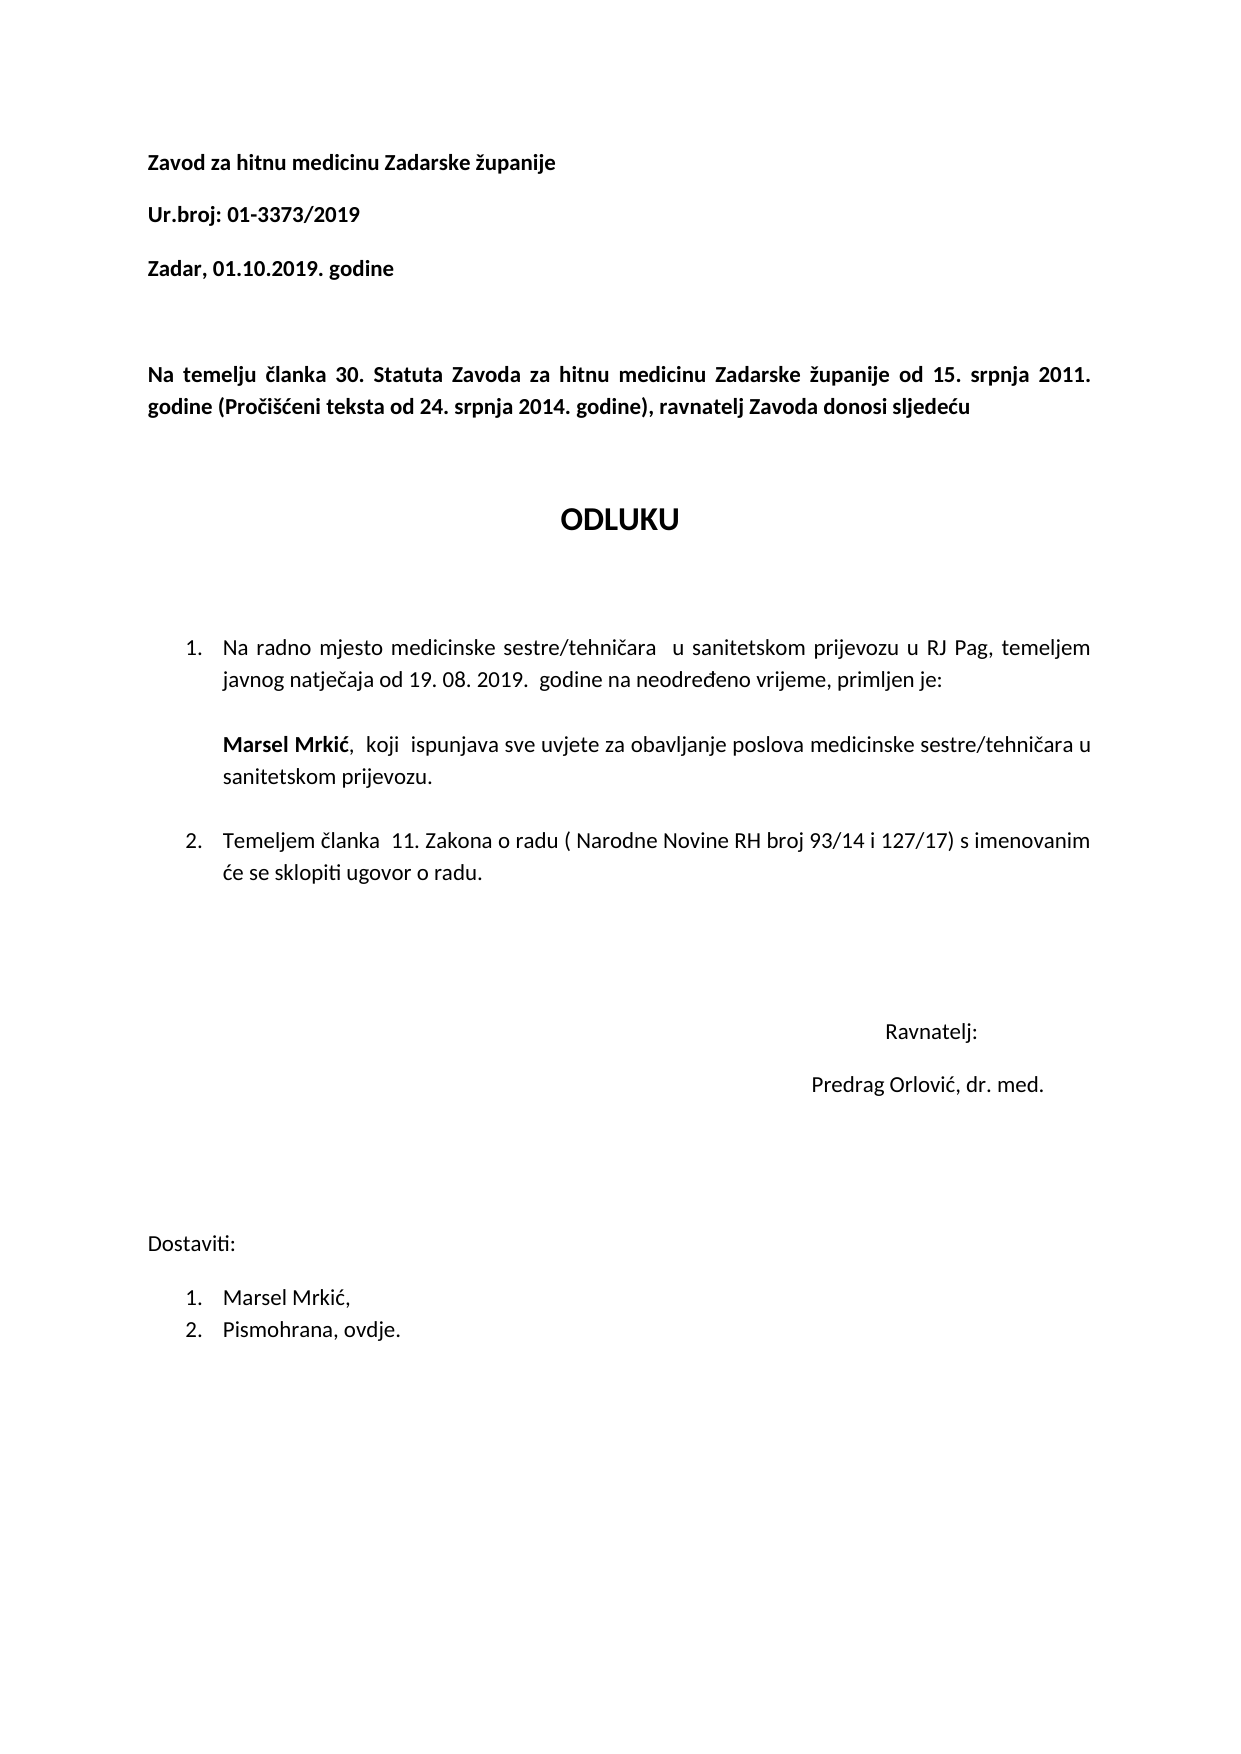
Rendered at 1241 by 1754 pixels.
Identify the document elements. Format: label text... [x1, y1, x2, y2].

text Dostaviti: [148, 1229, 1093, 1258]
text ODLUKU [148, 498, 1093, 539]
list Marsel Mrkić, [185, 1283, 1093, 1311]
list Marsel Mrkić, koji ispunjava sve uvjete za obavljanje poslova medicinske sestre/tehničara u sanitetskom prijevozu. [223, 730, 1093, 790]
text Zadar, 01.10.2019. godine [148, 254, 1093, 282]
list Pismohrana, ovdje. [185, 1315, 1093, 1343]
text Zavod za hitnu medicinu Zadarske županije [148, 148, 1093, 176]
text Na temelju članka 30. Statuta Zavoda za hitnu medicinu Zadarske županije od 15. srpnja 2011. godine (Pročišćeni teksta od 24. srpnja 2014. godine), ravnatelj Zavoda donosi sljedeću [148, 360, 1093, 420]
list Na radno mjesto medicinske sestre/tehničara u sanitetskom prijevozu u RJ Pag, temeljem javnog natječaja od 19. 08. 2019. godine na neodređeno vrijeme, primljen je: [185, 633, 1093, 693]
text Ur.broj: 01-3373/2019 [148, 201, 1093, 229]
text Predrag Orlović, dr. med. [738, 1071, 1093, 1098]
list Temeljem članka 11. Zakona o radu ( Narodne Novine RH broj 93/14 i 127/17) s imenovanim će se sklopiti ugovor o radu. [185, 826, 1093, 886]
text Ravnatelj: [885, 1017, 1093, 1046]
